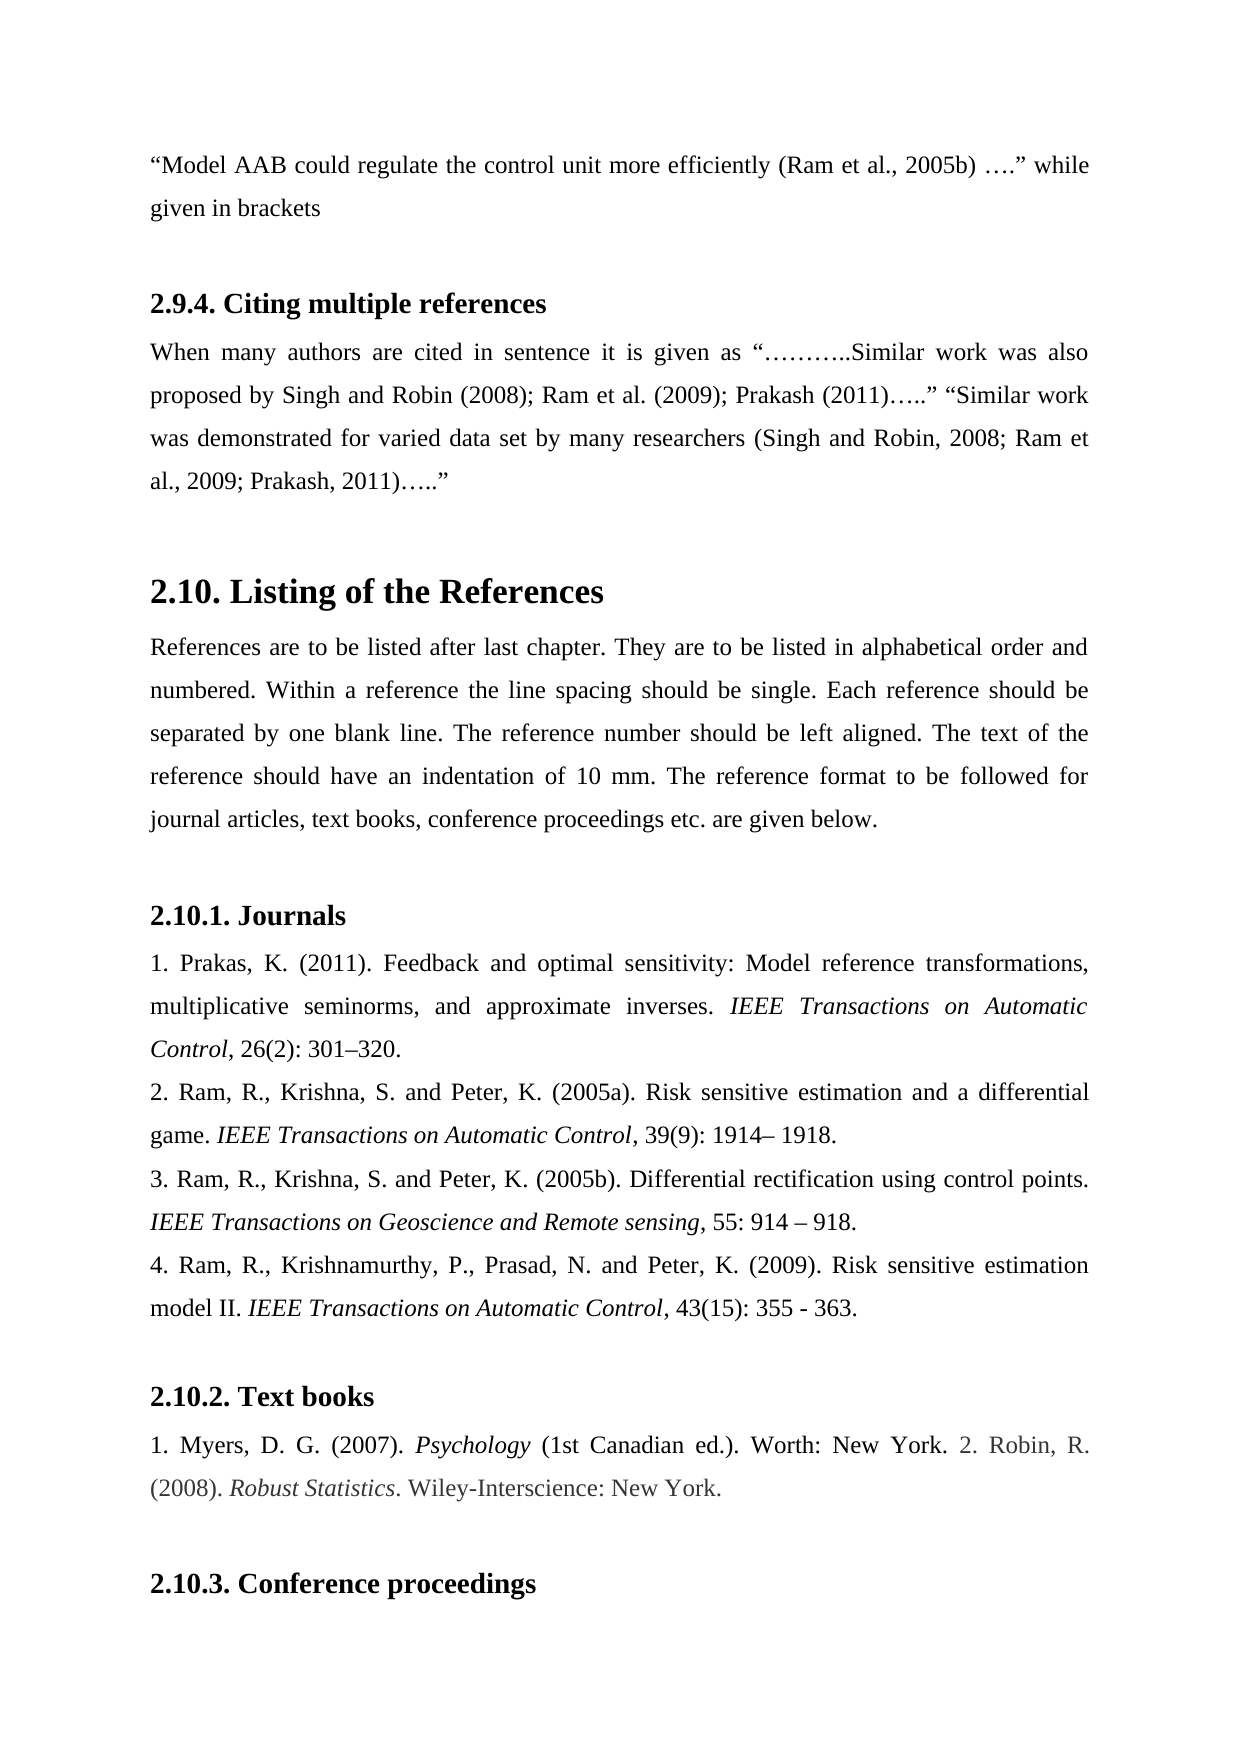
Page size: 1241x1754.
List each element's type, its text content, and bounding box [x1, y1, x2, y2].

text 2.10.2. Text books [150, 1379, 1090, 1413]
text 1. Prakas, K. (2011). Feedback and optimal sensitivity: Model reference transformations, multiplicative seminorms, and approximate inverses. IEEE Transactions on Automatic Control, 26(2): 301–320. [150, 948, 1090, 1063]
text 2. Ram, R., Krishna, S. and Peter, K. (2005a). Risk sensitive estimation and a differential game. IEEE Transactions on Automatic Control, 39(9): 1914– 1918. [150, 1077, 1090, 1149]
text 2.10.3. Conference proceedings [150, 1566, 1090, 1600]
text “Model AAB could regulate the control unit more efficiently (Ram et al., 2005b) ….” while given in brackets [150, 150, 1090, 222]
text 2.9.4. Citing multiple references [150, 287, 1090, 320]
text References are to be listed after last chapter. They are to be listed in alphabetical order and numbered. Within a reference the line spacing should be single. Each reference should be separated by one blank line. The reference number should be left aligned. The text of the reference should have an indentation of 10 mm. The reference format to be followed for journal articles, text books, conference proceedings etc. are given below. [150, 632, 1090, 833]
text 3. Ram, R., Krishna, S. and Peter, K. (2005b). Differential rectification using control points. IEEE Transactions on Geoscience and Remote sensing, 55: 914 – 918. [150, 1164, 1090, 1236]
text 2.10. Listing of the References [150, 571, 1090, 611]
text When many authors are cited in sentence it is given as “………..Similar work was also proposed by Singh and Robin (2008); Ram et al. (2009); Prakash (2011)…..” “Similar work was demonstrated for varied data set by many researchers (Singh and Robin, 2008; Ram et al., 2009; Prakash, 2011)…..” [150, 337, 1090, 495]
text 1. Myers, D. G. (2007). Psychology (1st Canadian ed.). Worth: New York. 2. Robin, R. (2008). Robust Statistics. Wiley-Interscience: New York. [150, 1430, 1090, 1502]
text 4. Ram, R., Krishnamurthy, P., Prasad, N. and Peter, K. (2009). Risk sensitive estimation model II. IEEE Transactions on Automatic Control, 43(15): 355 - 363. [150, 1250, 1090, 1322]
text 2.10.1. Journals [150, 898, 1090, 931]
